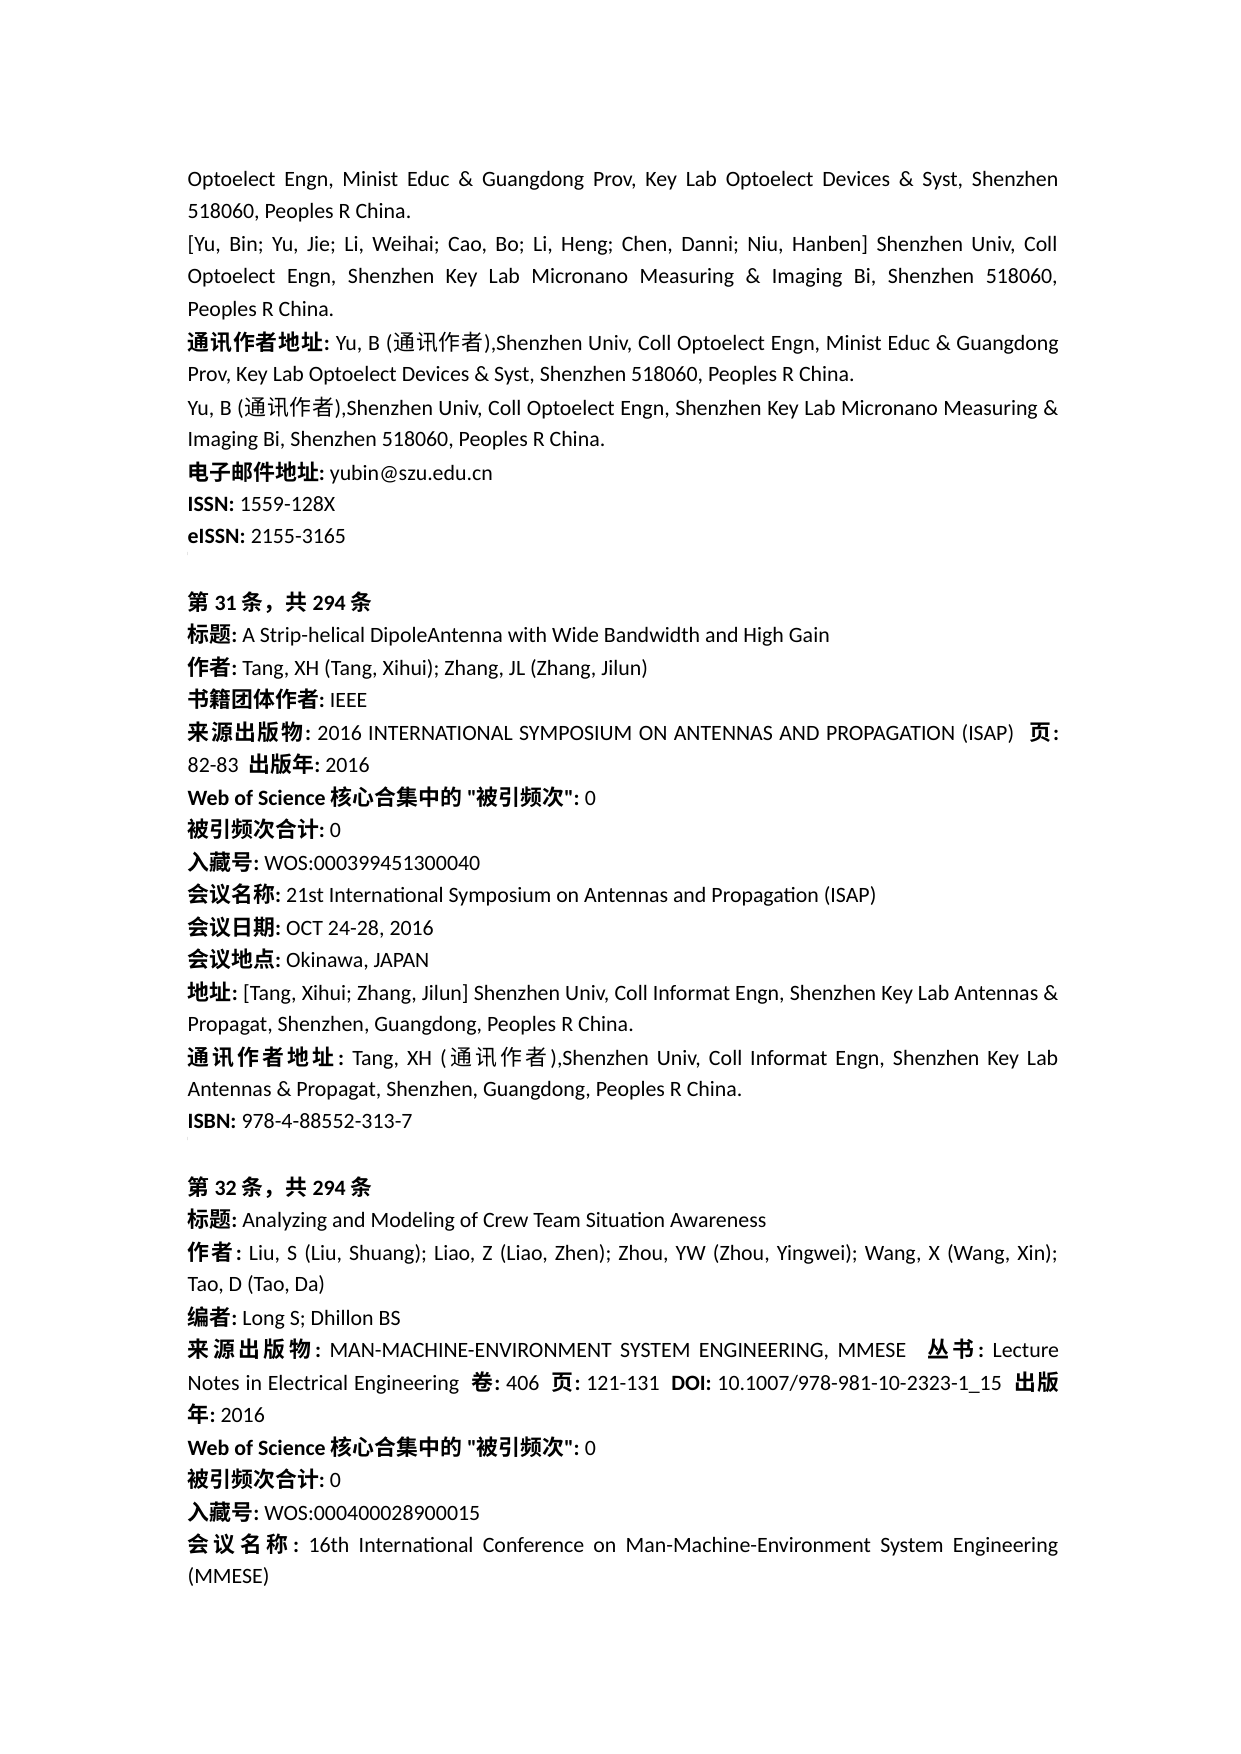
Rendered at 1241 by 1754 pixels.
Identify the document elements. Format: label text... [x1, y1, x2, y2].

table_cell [188, 162, 1059, 324]
table_cell 地址: [Tang, Xihui; Zhang, Jilun] Shenzhen Univ, Coll Informat Engn, Shenzhen Key Lab Antennas & Propagat, Shenzhen, Guangdong, Peoples R China. [188, 975, 1059, 1039]
table_cell 入藏号: WOS:000399451300040 [188, 845, 1059, 877]
table_cell Web of Science 核心合集中的 "被引频次": 0 [188, 1430, 1059, 1462]
table_cell 标题: Analyzing and Modeling of Crew Team Situation Awareness [188, 1202, 1059, 1234]
table_cell 会议地点: Okinawa, JAPAN [188, 942, 1059, 974]
table_cell 入藏号: WOS:000400028900015 [188, 1495, 1059, 1527]
table_cell 会议名称: 16th International Conference on Man-Machine-Environment System Engineering (MMESE) [188, 1527, 1059, 1592]
table_cell 编者: Long S; Dhillon BS [188, 1300, 1059, 1332]
table_cell 通讯作者地址: Yu, B (通讯作者),Shenzhen Univ, Coll Optoelect Engn, Minist Educ & Guangdong Prov, Key Lab Optoelect Devices & Syst, Shenzhen 518060, Peoples R China. Yu, B (通讯作者),Shenzhen Univ, Coll Optoelect Engn, Shenzhen Key Lab Micronano Measuring & Imaging Bi, Shenzhen 518060, Peoples R China. [188, 325, 1059, 454]
table_cell 会议日期: OCT 24-28, 2016 [188, 910, 1059, 942]
table_header 第 31 条，共 294 条 [188, 585, 1059, 617]
table_cell 电子邮件地址: yubin@szu.edu.cn [188, 455, 1059, 487]
table_cell Web of Science 核心合集中的 "被引频次": 0 [188, 780, 1059, 812]
table_cell 来源出版物: 2016 INTERNATIONAL SYMPOSIUM ON ANTENNAS AND PROPAGATION (ISAP) 页: 82-83 出版年: 2016 [188, 715, 1059, 779]
table_cell 被引频次合计: 0 [188, 1462, 1059, 1494]
table_cell 会议名称: 21st International Symposium on Antennas and Propagation (ISAP) [188, 877, 1059, 909]
table_cell 书籍团体作者: IEEE [188, 682, 1059, 714]
table_cell 通讯作者地址: Tang, XH (通讯作者),Shenzhen Univ, Coll Informat Engn, Shenzhen Key Lab Antennas & Propagat, Shenzhen, Guangdong, Peoples R China. [188, 1040, 1059, 1104]
table_header 第 32 条，共 294 条 [188, 1170, 1059, 1202]
table_cell ISSN: 1559-128X [188, 487, 1059, 519]
table_cell 来源出版物: MAN-MACHINE-ENVIRONMENT SYSTEM ENGINEERING, MMESE 丛书: Lecture Notes in Electrical Engineering 卷: 406 页: 121-131 DOI: 10.1007/978-981-10-2323-1_15 出版年: 2016 [188, 1332, 1059, 1429]
table_cell ISBN: 978-4-88552-313-7 [188, 1105, 1059, 1137]
table_cell eISSN: 2155-3165 [188, 520, 1059, 552]
table_cell 标题: A Strip-helical DipoleAntenna with Wide Bandwidth and High Gain [188, 617, 1059, 649]
table_cell 作者: Tang, XH (Tang, Xihui); Zhang, JL (Zhang, Jilun) [188, 650, 1059, 682]
table_cell 作者: Liu, S (Liu, Shuang); Liao, Z (Liao, Zhen); Zhou, YW (Zhou, Yingwei); Wang, X (Wang, Xin); Tao, D (Tao, Da) [188, 1235, 1059, 1299]
table_cell 被引频次合计: 0 [188, 812, 1059, 844]
